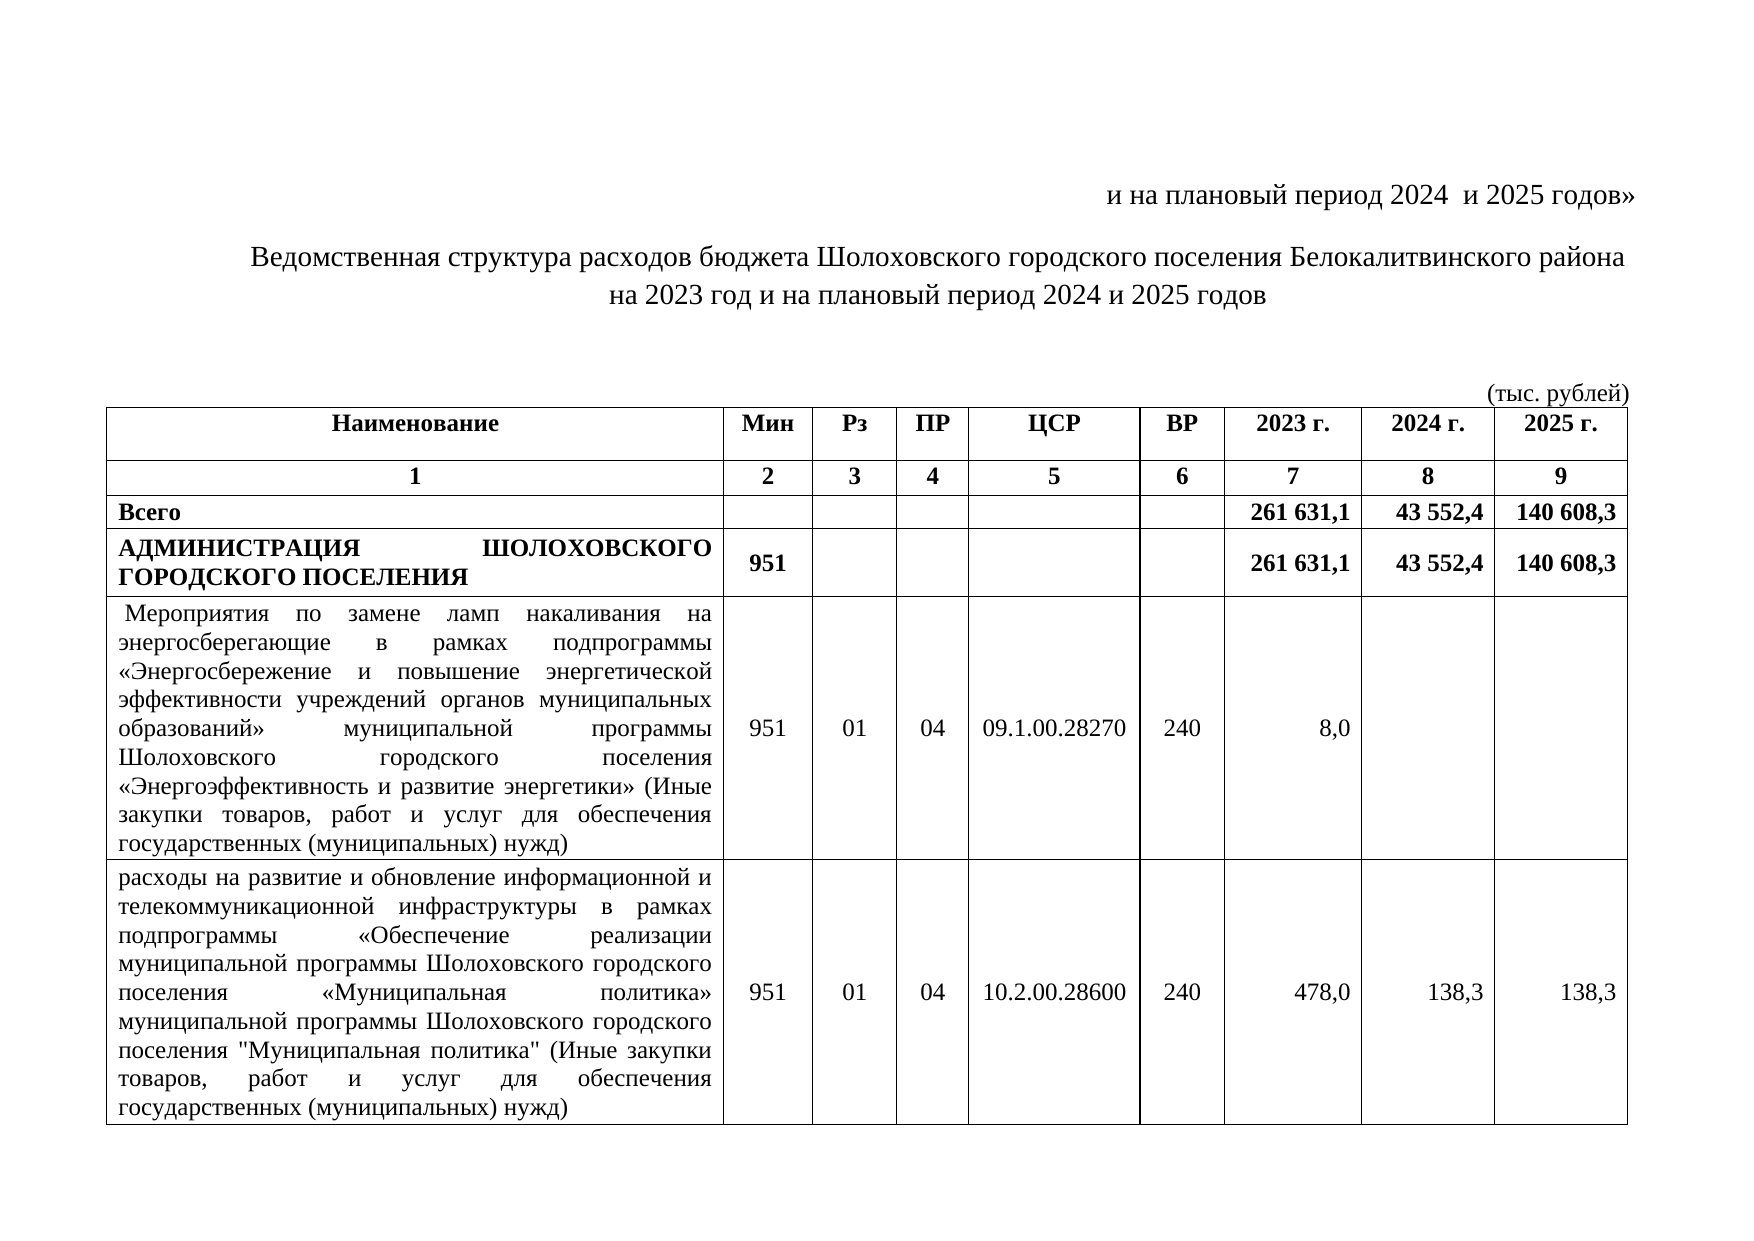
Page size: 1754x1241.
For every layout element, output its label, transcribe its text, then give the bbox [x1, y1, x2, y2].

table_cell 2 [724, 461, 812, 495]
table_cell [813, 529, 896, 596]
table_cell [1362, 597, 1494, 859]
table_cell [969, 496, 1139, 528]
table_cell 4 [897, 461, 968, 495]
table_cell [813, 496, 896, 528]
table_cell расходы на развитие и обновление информационной и телекоммуникационной инфраструктуры в рамках подпрограммы «Обеспечение реализации муниципальной программы Шолоховского городского поселения «Муниципальная политика» муниципальной программы Шолоховского городского поселения "Муниципальная политика" (Иные закупки товаров, работ и услуг для обеспечения государственных (муниципальных) нужд) [107, 860, 723, 1123]
table_cell [724, 496, 812, 528]
table_cell [1495, 597, 1627, 859]
table_cell 43 552,4 [1362, 496, 1494, 528]
table_cell 140 608,3 [1495, 529, 1627, 596]
table_cell 3 [813, 461, 896, 495]
table_cell 04 [897, 860, 968, 1123]
table_cell 261 631,1 [1225, 529, 1361, 596]
table_cell [1141, 529, 1224, 596]
table_header Ведомственная структура расходов бюджета Шолоховского городского поселения Белокалитвинского района [89, 240, 1754, 277]
table_cell 1 [107, 461, 723, 495]
table_cell 951 [724, 529, 812, 596]
table_header 2023 г. [1225, 408, 1361, 460]
table_cell 01 [813, 860, 896, 1123]
table_cell 09.1.00.28270 [969, 597, 1139, 859]
table_cell 951 [724, 597, 812, 859]
table_cell 43 552,4 [1362, 529, 1494, 596]
table_cell 240 [1141, 860, 1224, 1123]
table_header 2025 г. [1495, 408, 1627, 460]
table_cell 261 631,1 [1225, 496, 1361, 528]
table_cell 138,3 [1495, 860, 1627, 1123]
table_header Наименование [107, 408, 723, 460]
table_cell 7 [1225, 461, 1361, 495]
table_cell 140 608,3 [1495, 496, 1627, 528]
table_header ПР [897, 408, 968, 460]
table_cell 951 [724, 860, 812, 1123]
table_cell 8,0 [1225, 597, 1361, 859]
table_header ЦСР [969, 408, 1139, 460]
table_cell 9 [1495, 461, 1627, 495]
table_cell [897, 529, 968, 596]
table_cell [1141, 496, 1224, 528]
table_cell 478,0 [1225, 860, 1361, 1123]
table_cell 10.2.00.28600 [969, 860, 1139, 1123]
table_cell на 2023 год и на плановый период 2024 и 2025 годов [89, 277, 1754, 378]
table_cell Мероприятия по замене ламп накаливания на энергосберегающие в рамках подпрограммы «Энергосбережение и повышение энергетической эффективности учреждений органов муниципальных образований» муниципальной программы Шолоховского городского поселения «Энергоэффективность и развитие энергетики» (Иные закупки товаров, работ и услуг для обеспечения государственных (муниципальных) нужд) [107, 597, 723, 859]
table_cell 04 [897, 597, 968, 859]
table_cell 240 [1141, 597, 1224, 859]
table_cell 01 [813, 597, 896, 859]
table_cell 8 [1362, 461, 1494, 495]
text (тыс. рублей) [118, 378, 1636, 407]
table_cell Всего [107, 496, 723, 528]
text и на плановый период 2024 и 2025 годов» [118, 177, 1636, 211]
table_cell 6 [1141, 461, 1224, 495]
table_cell [897, 496, 968, 528]
table_header 2024 г. [1362, 408, 1494, 460]
table_cell АДМИНИСТРАЦИЯ ШОЛОХОВСКОГО ГОРОДСКОГО ПОСЕЛЕНИЯ [107, 529, 723, 596]
table_header ВР [1141, 408, 1224, 460]
table_cell [969, 529, 1139, 596]
table_cell 5 [969, 461, 1139, 495]
table_header Рз [813, 408, 896, 460]
table_cell 138,3 [1362, 860, 1494, 1123]
table_header Мин [724, 408, 812, 460]
